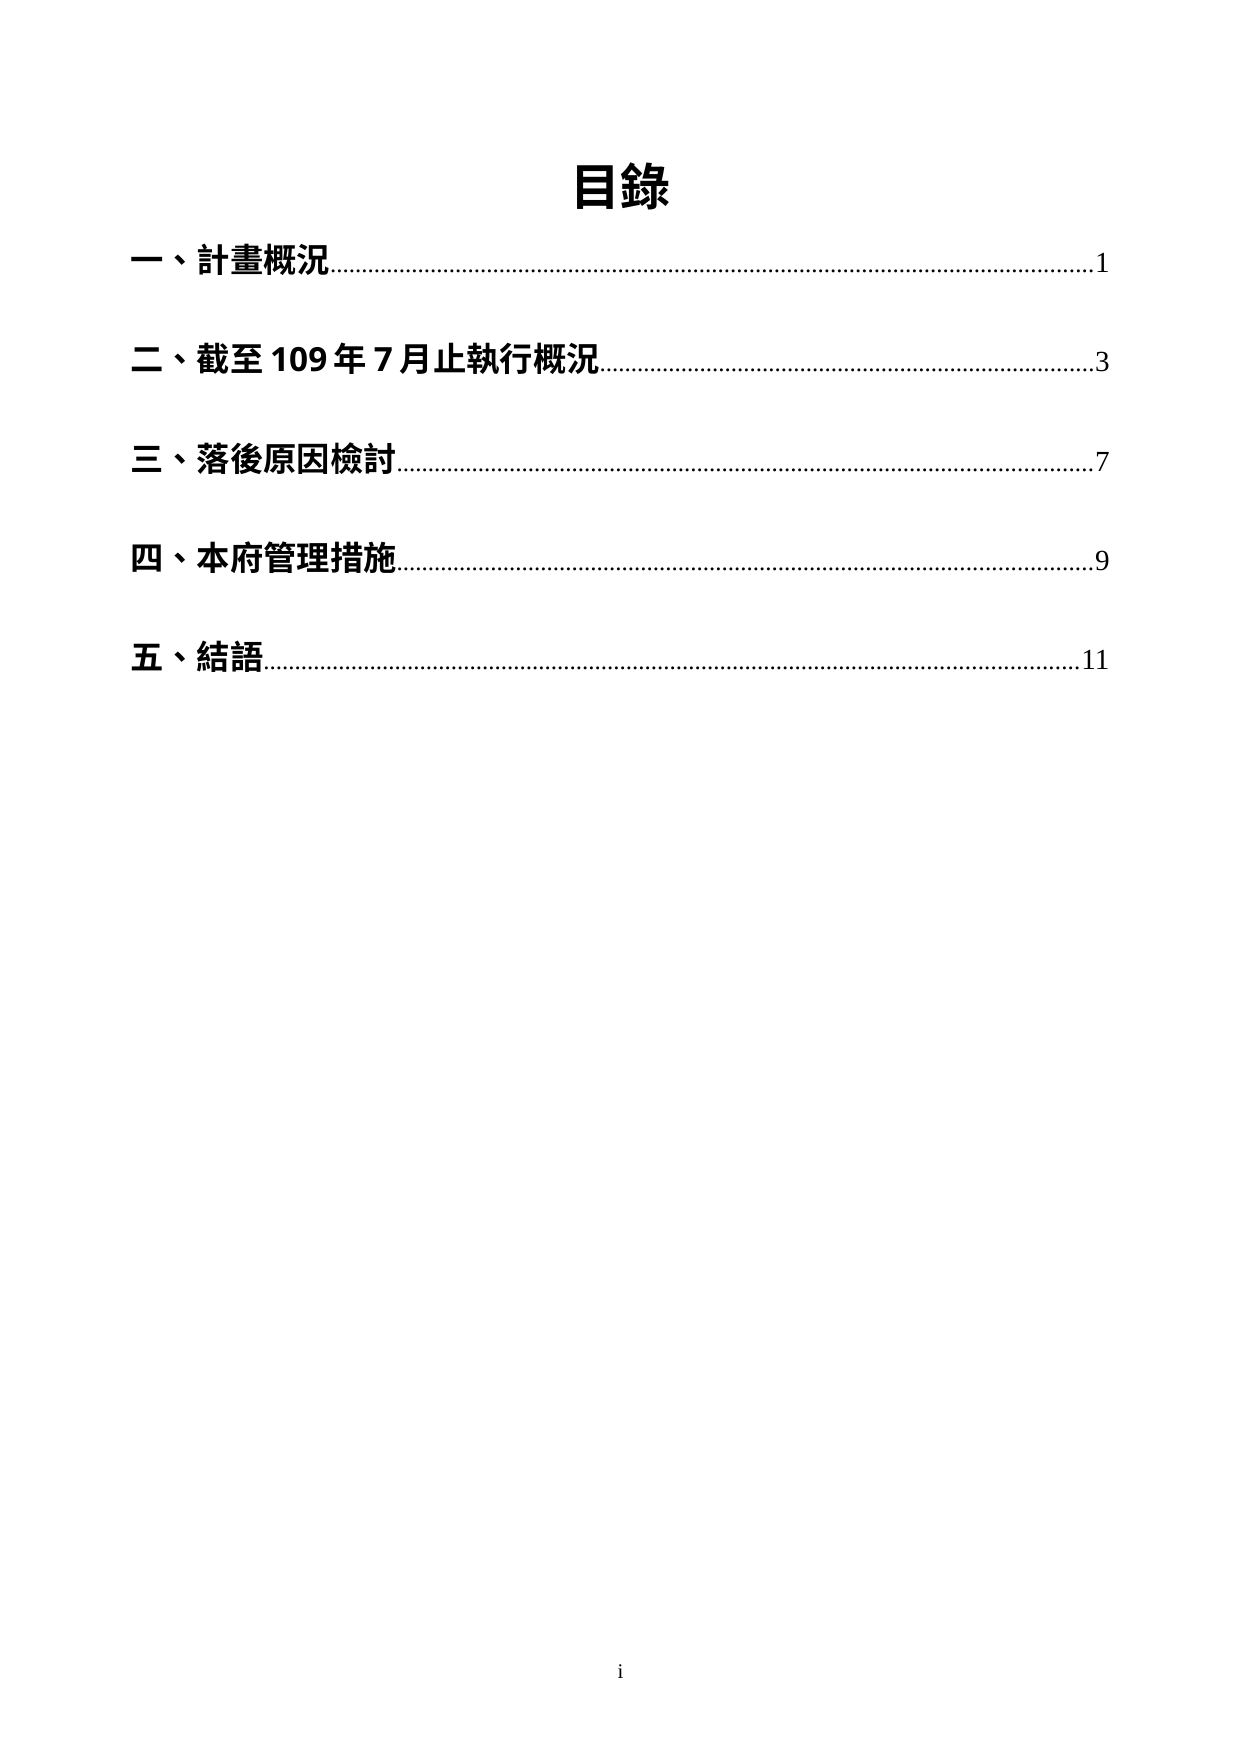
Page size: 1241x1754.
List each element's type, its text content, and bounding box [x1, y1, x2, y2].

text 四、本府管理措施 9 [130, 518, 1110, 593]
text 三、落後原因檢討 7 [130, 419, 1110, 494]
text 目錄 [130, 146, 1110, 221]
text 二、截至109年7月止執行概況 3 [130, 320, 1110, 395]
text 一、計畫概況 1 [130, 221, 1110, 296]
text 五、結語 11 [130, 617, 1110, 692]
